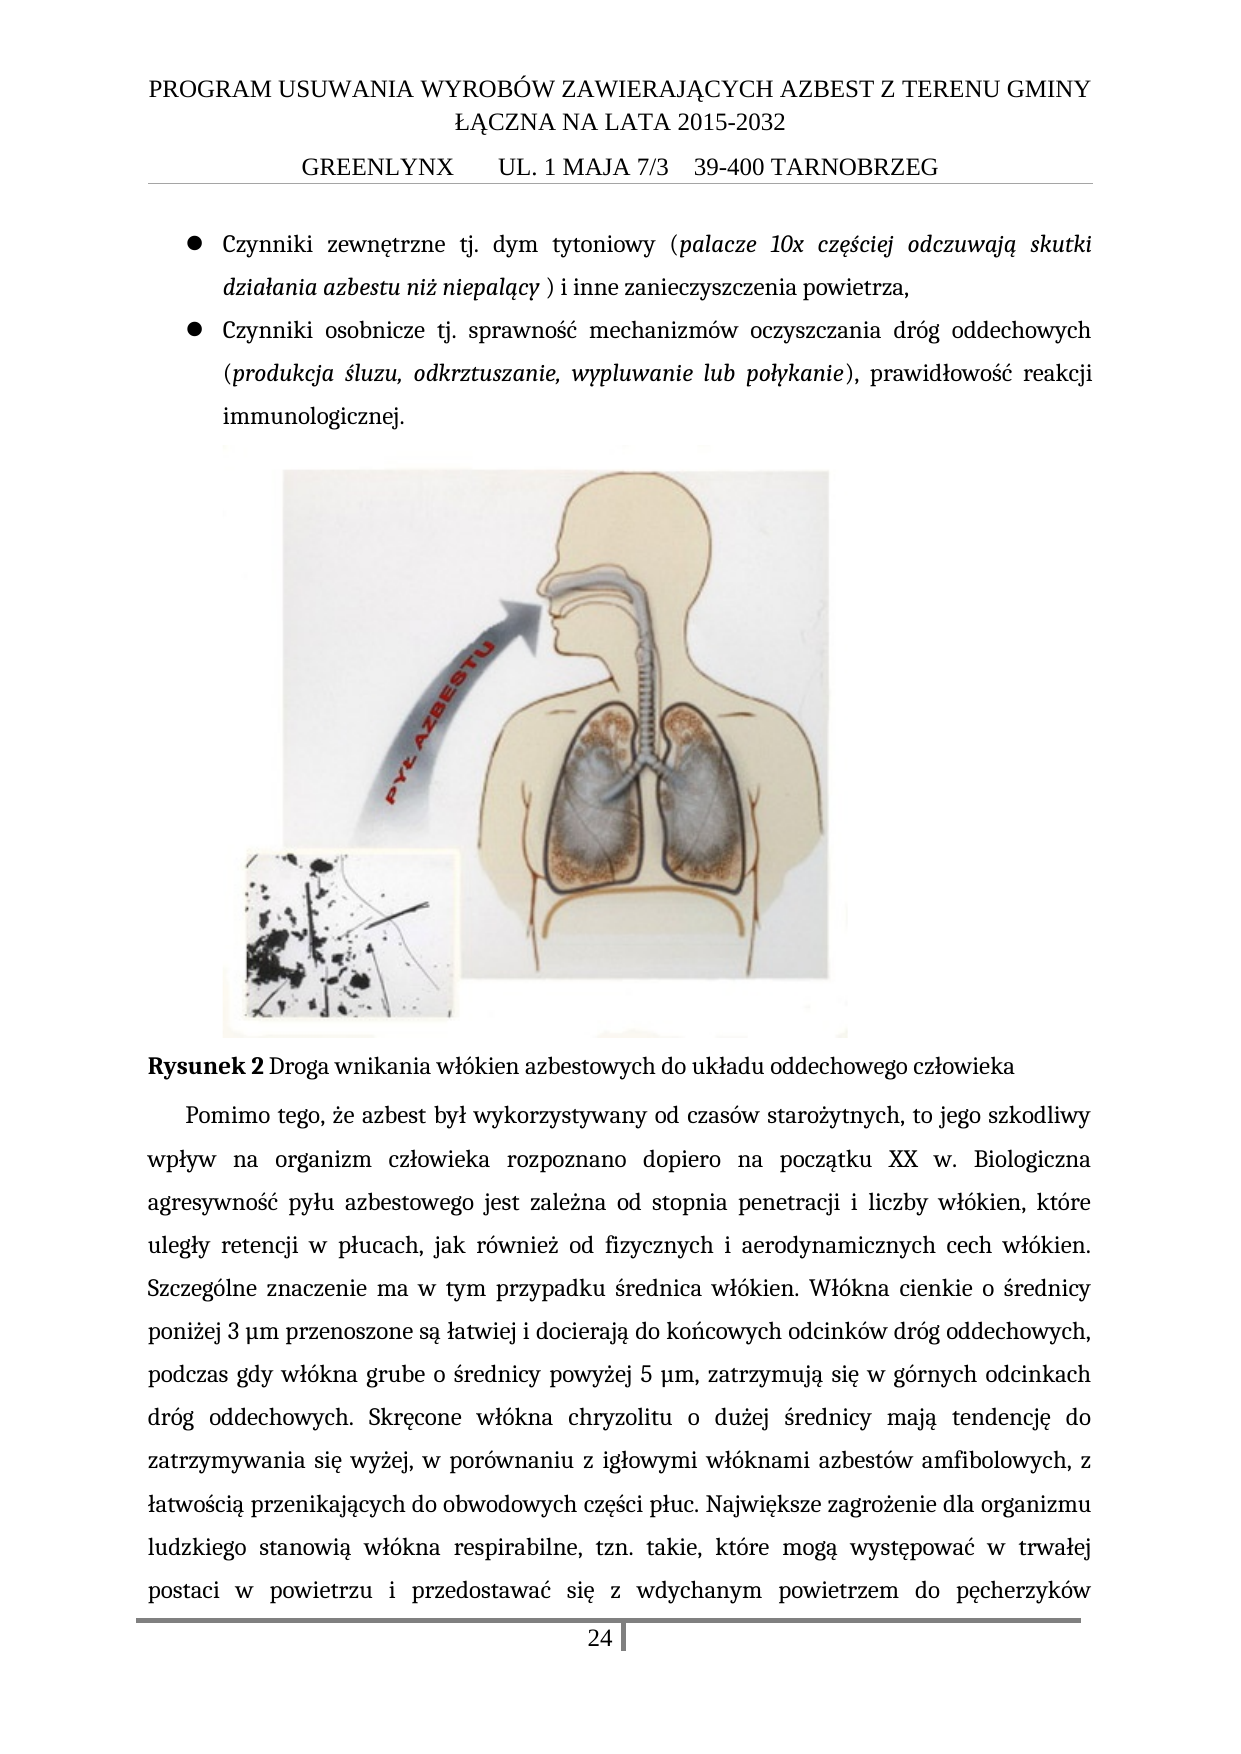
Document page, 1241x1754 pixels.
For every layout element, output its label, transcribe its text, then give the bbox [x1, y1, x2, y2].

picture [222, 445, 848, 1038]
list Czynniki zewnętrzne tj. dym tytoniowy (palacze 10x częściej odczuwają skutki działania azbestu niż niepalący ) i inne zanieczyszczenia powietrza, [185, 230, 1093, 302]
text Rysunek 2 Droga wnikania włókien azbestowych do układu oddechowego człowieka [148, 1052, 1093, 1081]
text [148, 1101, 1093, 1604]
list Czynniki osobnicze tj. sprawność mechanizmów oczyszczania dróg oddechowych (produkcja śluzu, odkrztuszanie, wypluwanie lub połykanie), prawidłowość reakcji immunologicznej. [185, 316, 1093, 431]
